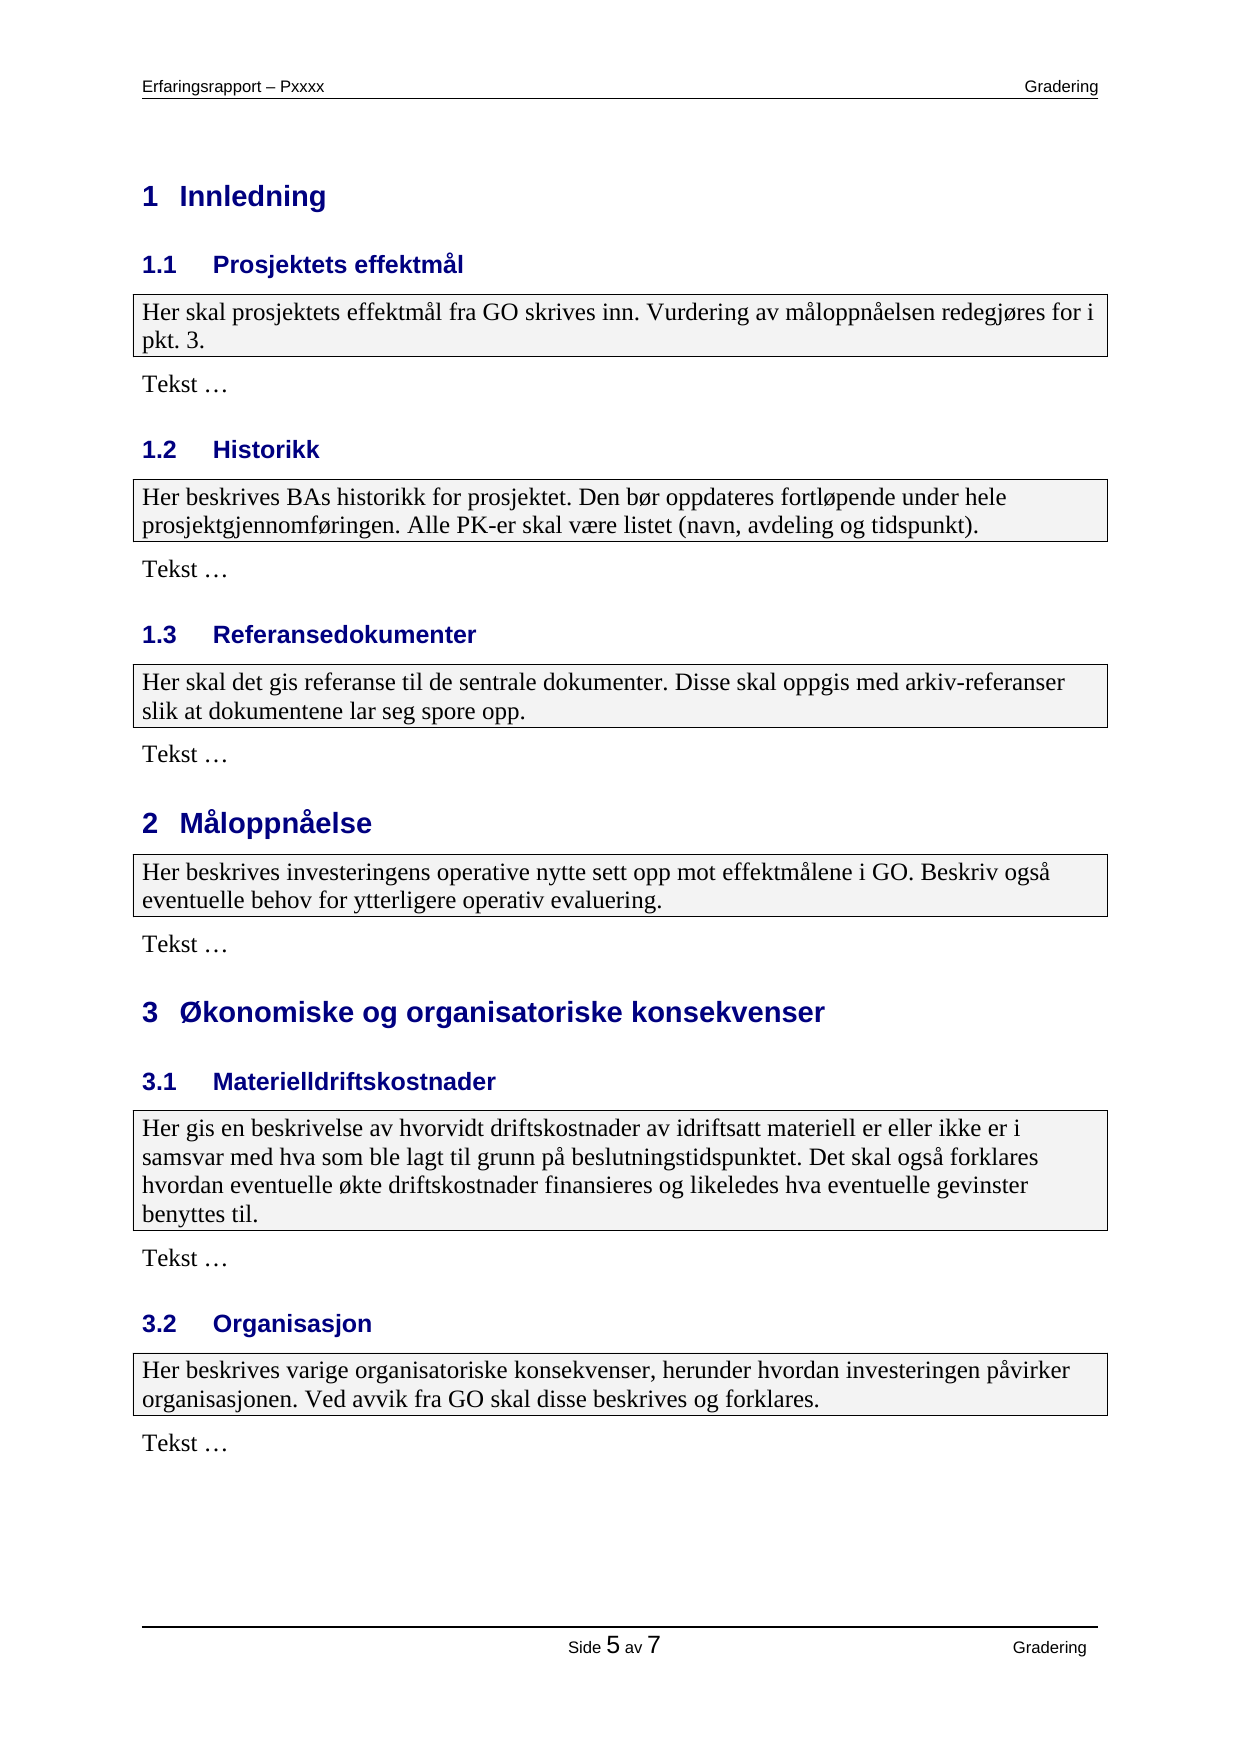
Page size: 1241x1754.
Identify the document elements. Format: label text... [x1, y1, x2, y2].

text Her beskrives BAs historikk for prosjektet. Den bør oppdateres fortløpende under hele prosjektgjennomføringen. Alle PK-er skal være listet (navn, avdeling og tidspunkt). [134, 480, 1107, 541]
text Tekst … [142, 1428, 1098, 1457]
subtitle Materielldriftskostnader [142, 1067, 1098, 1095]
text Her skal det gis referanse til de sentrale dokumenter. Disse skal oppgis med arkiv-referanser slik at dokumentene lar seg spore opp. [134, 665, 1107, 727]
subtitle Historikk [142, 435, 1098, 464]
subtitle Økonomiske og organisatoriske konsekvenser [142, 996, 1098, 1029]
text Tekst … [142, 1243, 1098, 1272]
text Her beskrives investeringens operative nytte sett opp mot effektmålene i GO. Beskriv også eventuelle behov for ytterligere operativ evaluering. [134, 855, 1107, 916]
subtitle Innledning [142, 179, 1098, 213]
text Her skal prosjektets effektmål fra GO skrives inn. Vurdering av måloppnåelsen redegjøres for i pkt. 3. [134, 295, 1107, 356]
subtitle Prosjektets effektmål [142, 250, 1098, 279]
text Her beskrives varige organisatoriske konsekvenser, herunder hvordan investeringen påvirker organisasjonen. Ved avvik fra GO skal disse beskrives og forklares. [134, 1354, 1107, 1415]
text Tekst … [142, 739, 1098, 768]
text Tekst … [142, 369, 1098, 398]
subtitle Måloppnåelse [142, 806, 1098, 839]
text Her gis en beskrivelse av hvorvidt driftskostnader av idriftsatt materiell er eller ikke er i samsvar med hva som ble lagt til grunn på beslutningstidspunktet. Det skal også forklares hvordan eventuelle økte driftskostnader finansieres og likeledes hva eventuelle gevinster benyttes til. [134, 1111, 1107, 1230]
text Tekst … [142, 929, 1098, 958]
subtitle Organisasjon [142, 1309, 1098, 1338]
text Tekst … [142, 554, 1098, 583]
subtitle Referansedokumenter [142, 621, 1098, 649]
